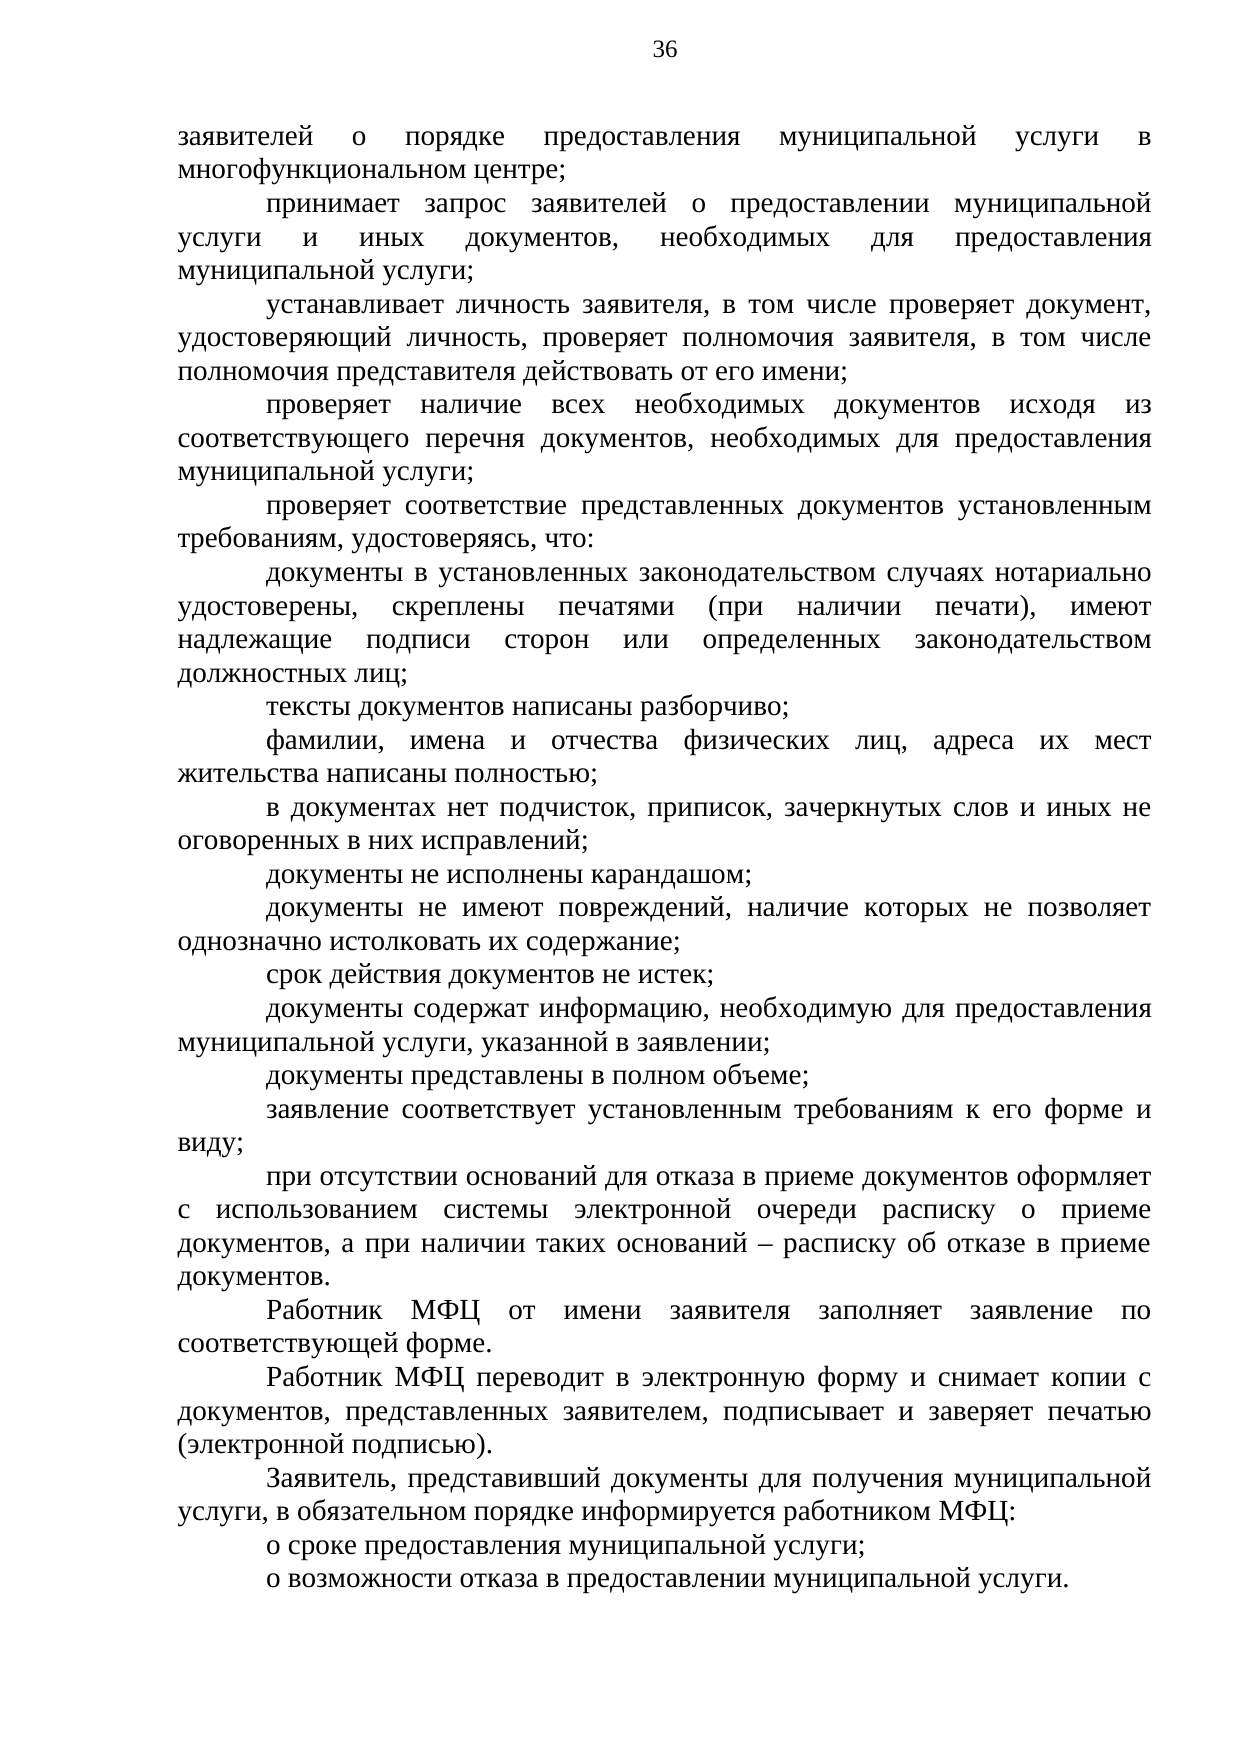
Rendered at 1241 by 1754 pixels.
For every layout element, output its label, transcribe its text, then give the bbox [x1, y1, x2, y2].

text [177, 118, 1152, 185]
text тексты документов написаны разборчиво; [177, 688, 1152, 722]
text проверяет соответствие представленных документов установленным требованиям, удостоверяясь, что: [177, 487, 1152, 554]
text устанавливает личность заявителя, в том числе проверяет документ, удостоверяющий личность, проверяет полномочия заявителя, в том числе полномочия представителя действовать от его имени; [177, 286, 1152, 386]
text о сроке предоставления муниципальной услуги; [177, 1527, 1152, 1560]
text Работник МФЦ от имени заявителя заполняет заявление по соответствующей форме. [177, 1292, 1152, 1359]
text Заявитель, представивший документы для получения муниципальной услуги, в обязательном порядке информируется работником МФЦ: [177, 1460, 1152, 1527]
text Работник МФЦ переводит в электронную форму и снимает копии с документов, представленных заявителем, подписывает и заверяет печатью (электронной подписью). [177, 1359, 1152, 1460]
text документы не имеют повреждений, наличие которых не позволяет однозначно истолковать их содержание; [177, 889, 1152, 957]
text принимает запрос заявителей о предоставлении муниципальной услуги и иных документов, необходимых для предоставления муниципальной услуги; [177, 185, 1152, 286]
text срок действия документов не истек; [177, 957, 1152, 990]
text документы содержат информацию, необходимую для предоставления муниципальной услуги, указанной в заявлении; [177, 990, 1152, 1057]
text документы представлены в полном объеме; [177, 1057, 1152, 1091]
text заявление соответствует установленным требованиям к его форме и виду; [177, 1091, 1152, 1158]
text о возможности отказа в предоставлении муниципальной услуги. [177, 1560, 1152, 1594]
text проверяет наличие всех необходимых документов исходя из соответствующего перечня документов, необходимых для предоставления муниципальной услуги; [177, 386, 1152, 487]
text в документах нет подчисток, приписок, зачеркнутых слов и иных не оговоренных в них исправлений; [177, 789, 1152, 856]
text документы в установленных законодательством случаях нотариально удостоверены, скреплены печатями (при наличии печати), имеют надлежащие подписи сторон или определенных законодательством должностных лиц; [177, 554, 1152, 688]
text при отсутствии оснований для отказа в приеме документов оформляет с использованием системы электронной очереди расписку о приеме документов, а при наличии таких оснований – расписку об отказе в приеме документов. [177, 1158, 1152, 1292]
text документы не исполнены карандашом; [177, 856, 1152, 889]
text фамилии, имена и отчества физических лиц, адреса их мест жительства написаны полностью; [177, 722, 1152, 789]
